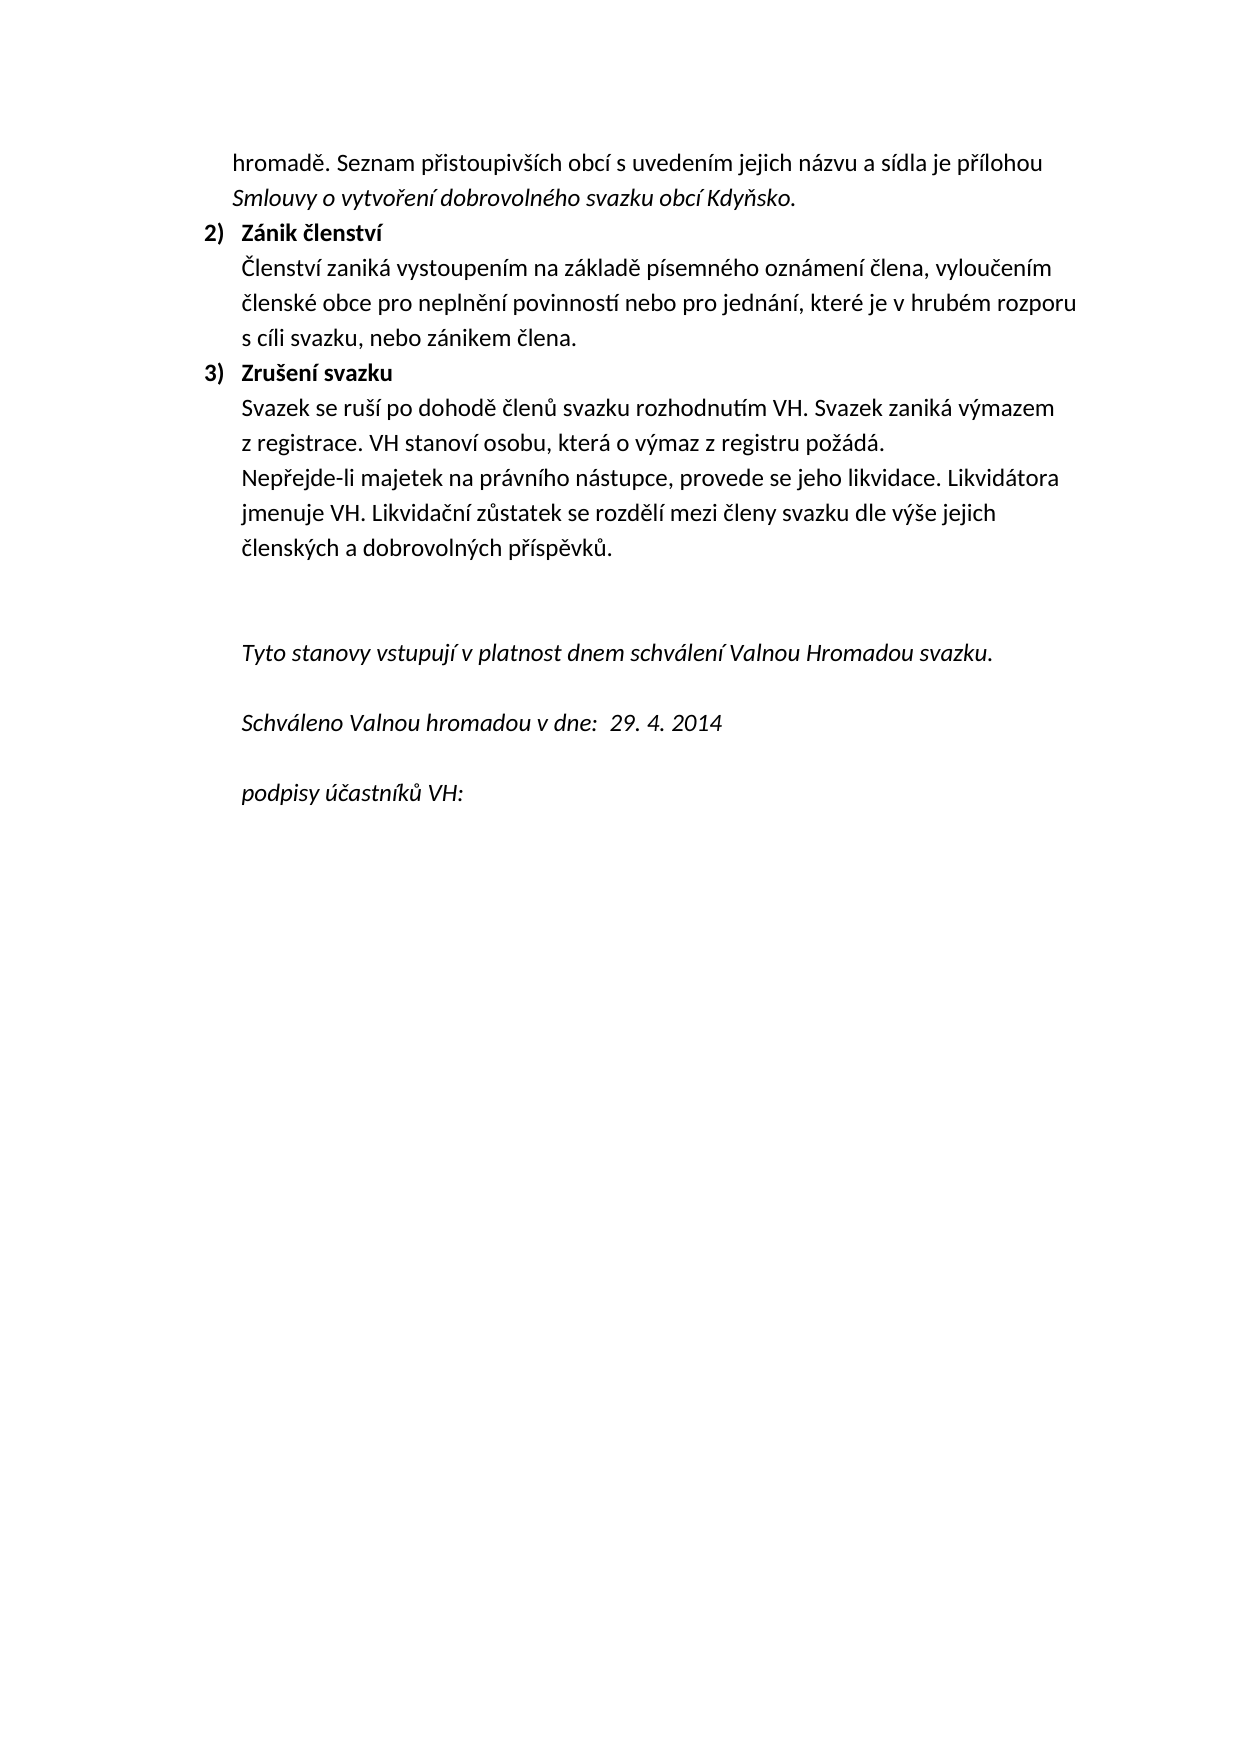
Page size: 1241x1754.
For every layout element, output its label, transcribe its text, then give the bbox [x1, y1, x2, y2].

list Tyto stanovy vstupují v platnost dnem schválení Valnou Hromadou svazku. [241, 638, 1093, 668]
list Členství zaniká vystoupením na základě písemného oznámení člena, vyloučením členské obce pro neplnění povinností nebo pro jednání, které je v hrubém rozporu s cíli svazku, nebo zánikem člena. [241, 253, 1093, 353]
list Svazek se ruší po dohodě členů svazku rozhodnutím VH. Svazek zaniká výmazem z registrace. VH stanoví osobu, která o výmaz z registru požádá. [241, 393, 1093, 458]
list Zrušení svazku [204, 358, 1093, 388]
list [232, 148, 1093, 213]
list Schváleno Valnou hromadou v dne: 29. 4. 2014 [241, 708, 1093, 738]
list podpisy účastníků VH: [241, 778, 1093, 808]
list Nepřejde-li majetek na právního nástupce, provede se jeho likvidace. Likvidátora jmenuje VH. Likvidační zůstatek se rozdělí mezi členy svazku dle výše jejich členských a dobrovolných příspěvků. [241, 463, 1093, 563]
list Zánik členství [204, 218, 1093, 248]
